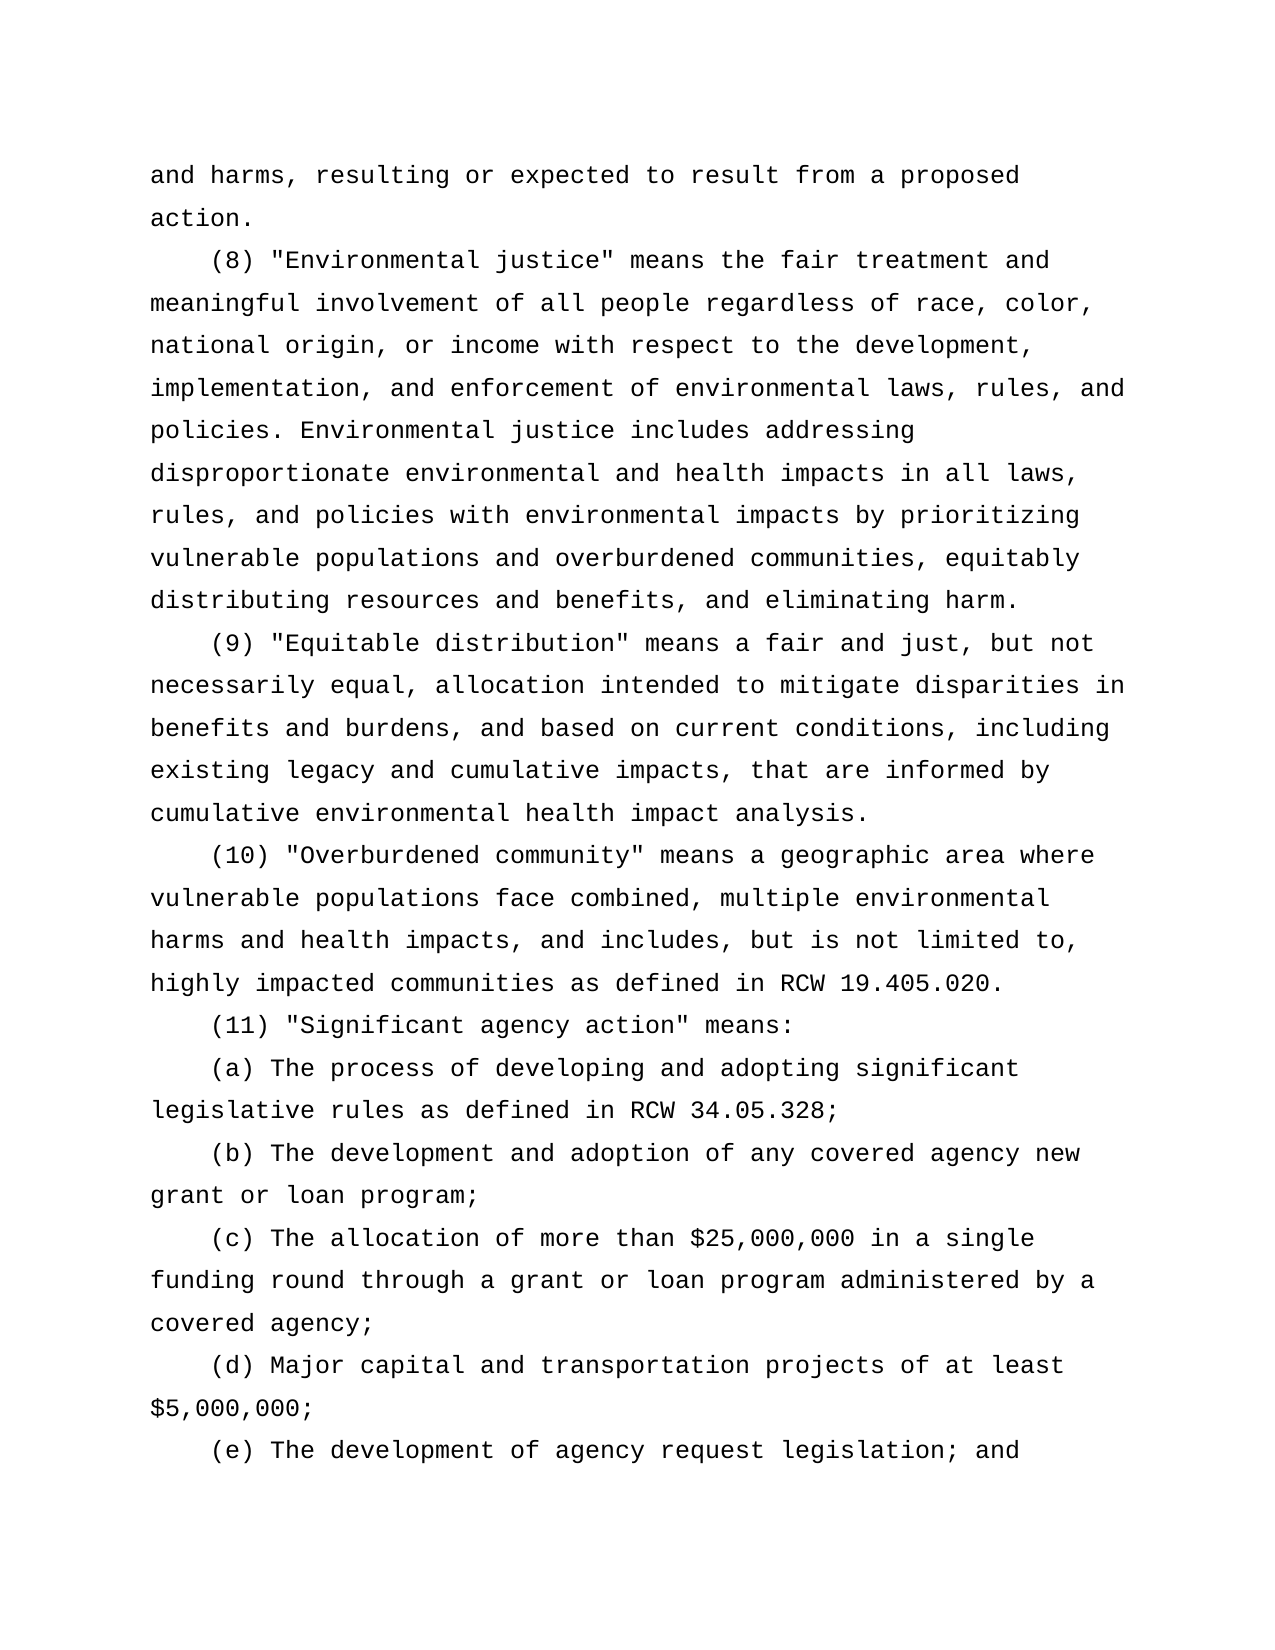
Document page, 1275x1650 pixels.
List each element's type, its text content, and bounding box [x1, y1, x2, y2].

text (11) "Significant agency action" means: [150, 1000, 1125, 1042]
text (10) "Overburdened community" means a geographic area where vulnerable populations face combined, multiple environmental harms and health impacts, and includes, but is not limited to, highly impacted communities as defined in RCW 19.405.020. [150, 830, 1125, 1000]
text (e) The development of agency request legislation; and [150, 1425, 1125, 1467]
text (9) "Equitable distribution" means a fair and just, but not necessarily equal, allocation intended to mitigate disparities in benefits and burdens, and based on current conditions, including existing legacy and cumulative impacts, that are informed by cumulative environmental health impact analysis. [150, 617, 1125, 830]
text (8) "Environmental justice" means the fair treatment and meaningful involvement of all people regardless of race, color, national origin, or income with respect to the development, implementation, and enforcement of environmental laws, rules, and policies. Environmental justice includes addressing disproportionate environmental and health impacts in all laws, rules, and policies with environmental impacts by prioritizing vulnerable populations and overburdened communities, equitably distributing resources and benefits, and eliminating harm. [150, 235, 1125, 617]
text (a) The process of developing and adopting significant legislative rules as defined in RCW 34.05.328; [150, 1042, 1125, 1127]
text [150, 150, 1125, 235]
text (b) The development and adoption of any covered agency new grant or loan program; [150, 1127, 1125, 1212]
text (c) The allocation of more than $25,000,000 in a single funding round through a grant or loan program administered by a covered agency; [150, 1212, 1125, 1340]
text (d) Major capital and transportation projects of at least $5,000,000; [150, 1340, 1125, 1425]
